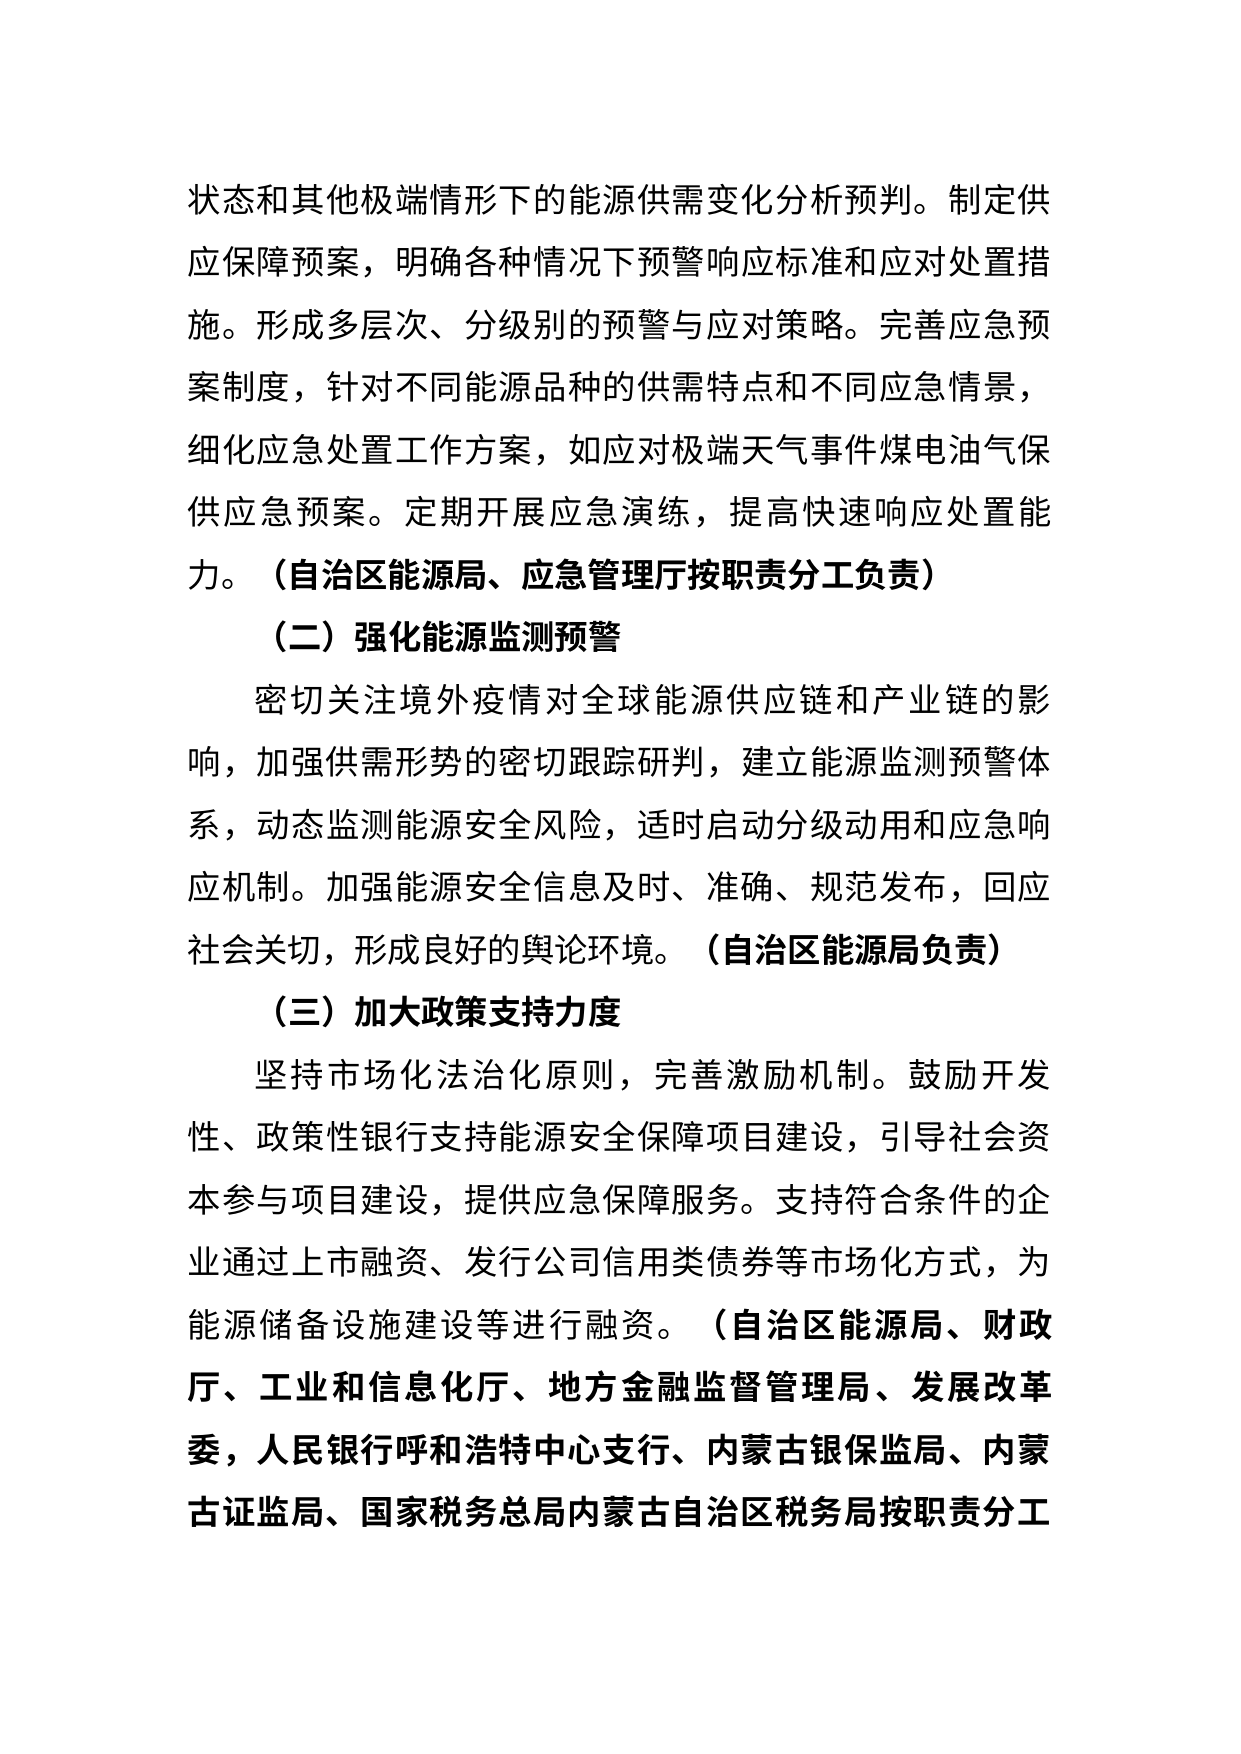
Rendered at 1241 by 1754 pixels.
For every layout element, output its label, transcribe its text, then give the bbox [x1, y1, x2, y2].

text 密切关注境外疫情对全球能源供应链和产业链的影响，加强供需形势的密切跟踪研判，建立能源监测预警体系，动态监测能源安全风险，适时启动分级动用和应急响应机制。加强能源安全信息及时、准确、规范发布，回应社会关切，形成良好的舆论环境。（自治区能源局负责） [187, 662, 1053, 974]
text （三）加大政策支持力度 [187, 974, 1053, 1037]
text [187, 1037, 1053, 1537]
text （二）强化能源监测预警 [187, 599, 1053, 662]
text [187, 162, 1053, 599]
